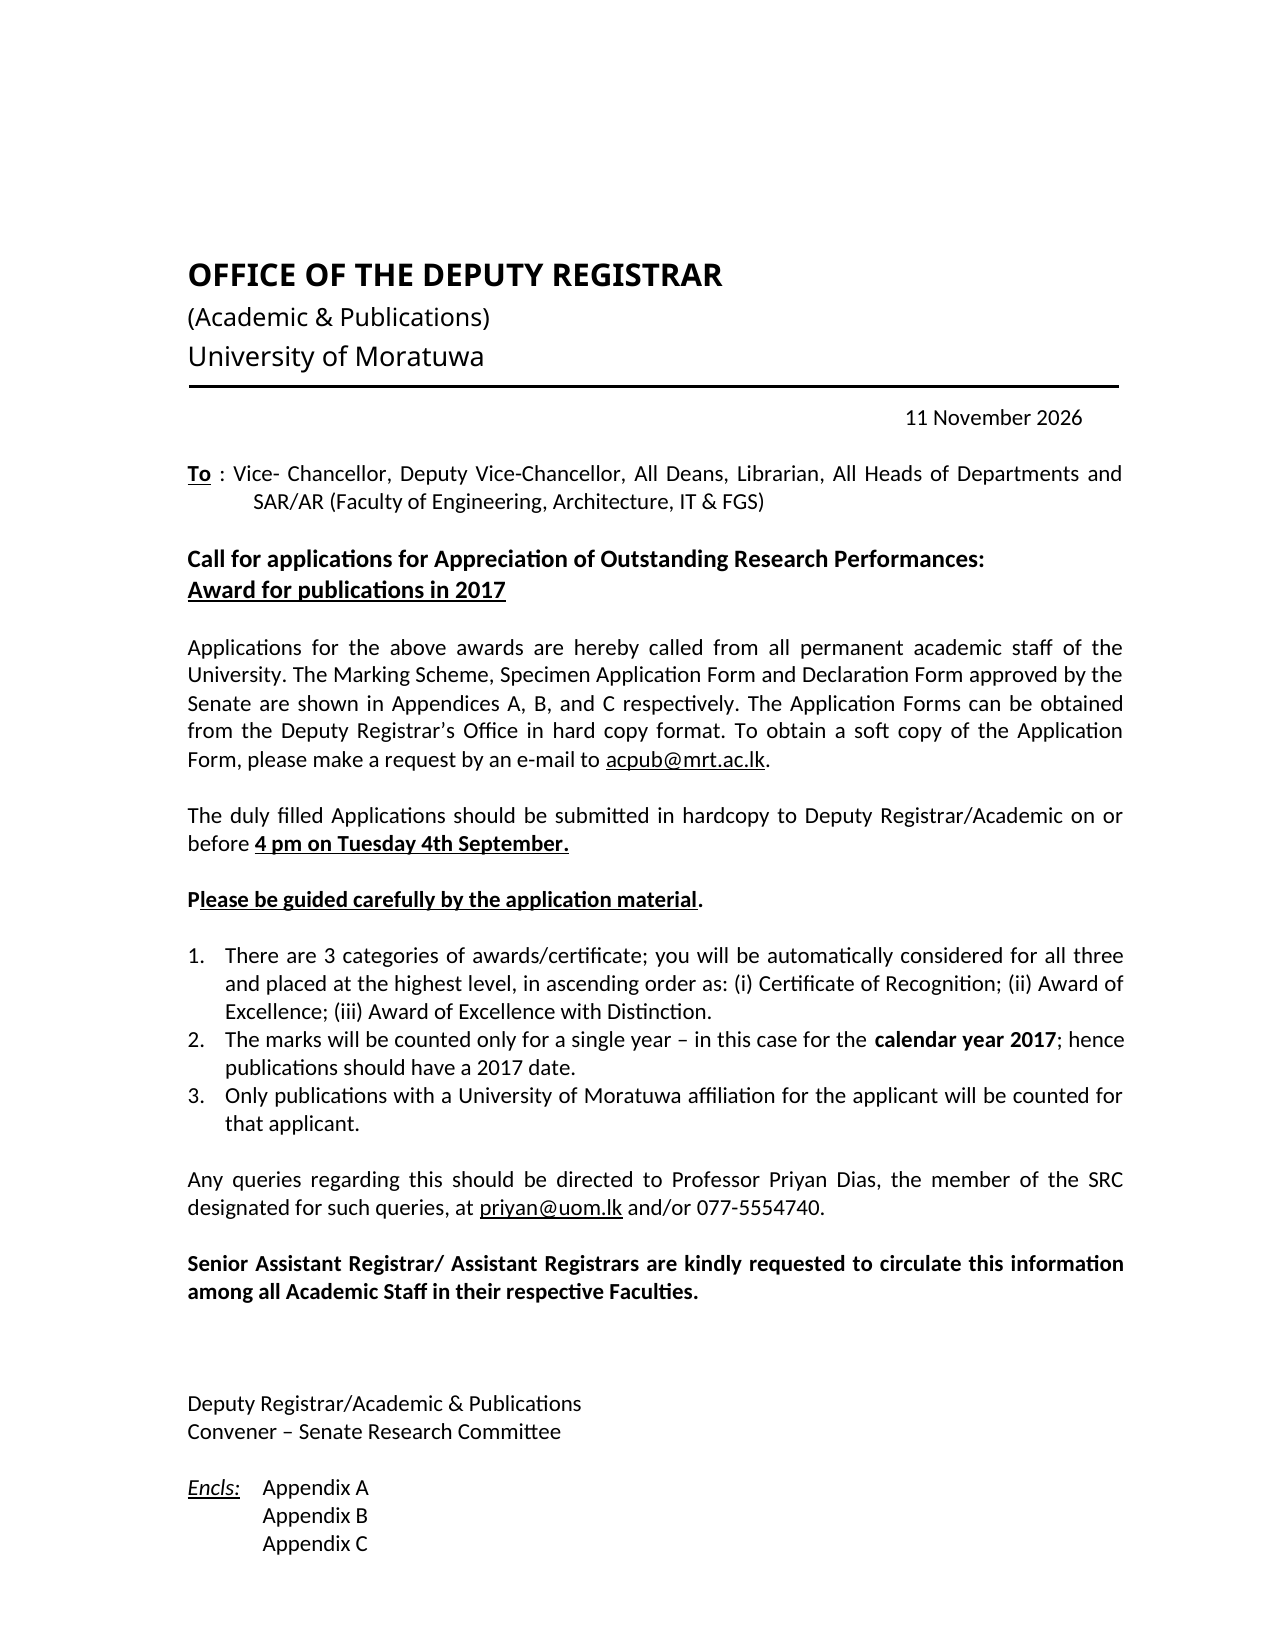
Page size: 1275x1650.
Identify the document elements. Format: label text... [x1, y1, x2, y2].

text 2. The marks will be counted only for a single year – in this case for the calendar year 2017; hence publications should have a 2017 date. [187, 1025, 1125, 1081]
text University of Moratuwa [187, 338, 1125, 375]
text Office of the Deputy Registrar [187, 253, 1125, 295]
text 18 September 2018 [187, 403, 1125, 431]
text Appendix C [187, 1529, 1125, 1557]
text Deputy Registrar/Academic & Publications [187, 1389, 1125, 1417]
text (Academic & Publications) [187, 299, 1125, 334]
text Call for applications for Appreciation of Outstanding Research Performances: [187, 543, 1125, 574]
text 3. Only publications with a University of Moratuwa affiliation for the applicant will be counted for that applicant. [187, 1081, 1125, 1137]
text To : Vice- Chancellor, Deputy Vice-Chancellor, All Deans, Librarian, All Heads of Departments and SAR/AR (Faculty of Engineering, Architecture, IT & FGS) [187, 459, 1125, 516]
text The duly filled Applications should be submitted in hardcopy to Deputy Registrar/Academic on or before 4 pm on Tuesday 4th September. [187, 801, 1125, 857]
text Encls: Appendix A [187, 1473, 1125, 1501]
text Convener – Senate Research Committee [187, 1417, 1125, 1445]
text Appendix B [187, 1501, 1125, 1529]
text 1. There are 3 categories of awards/certificate; you will be automatically considered for all three and placed at the highest level, in ascending order as: (i) Certificate of Recognition; (ii) Award of Excellence; (iii) Award of Excellence with Distinction. [187, 941, 1125, 1025]
text Senior Assistant Registrar/ Assistant Registrars are kindly requested to circulate this information among all Academic Staff in their respective Faculties. [187, 1249, 1125, 1305]
text Award for publications in 2017 [187, 574, 1125, 604]
text Please be guided carefully by the application material. [187, 885, 1125, 913]
text Any queries regarding this should be directed to Professor Priyan Dias, the member of the SRC designated for such queries, at priyan@uom.lk and/or 077-5554740. [187, 1165, 1125, 1221]
text Applications for the above awards are hereby called from all permanent academic staff of the University. The Marking Scheme, Specimen Application Form and Declaration Form approved by the Senate are shown in Appendices A, B, and C respectively. The Application Forms can be obtained from the Deputy Registrar’s Office in hard copy format. To obtain a soft copy of the Application Form, please make a request by an e-mail to acpub@mrt.ac.lk. [187, 633, 1125, 773]
